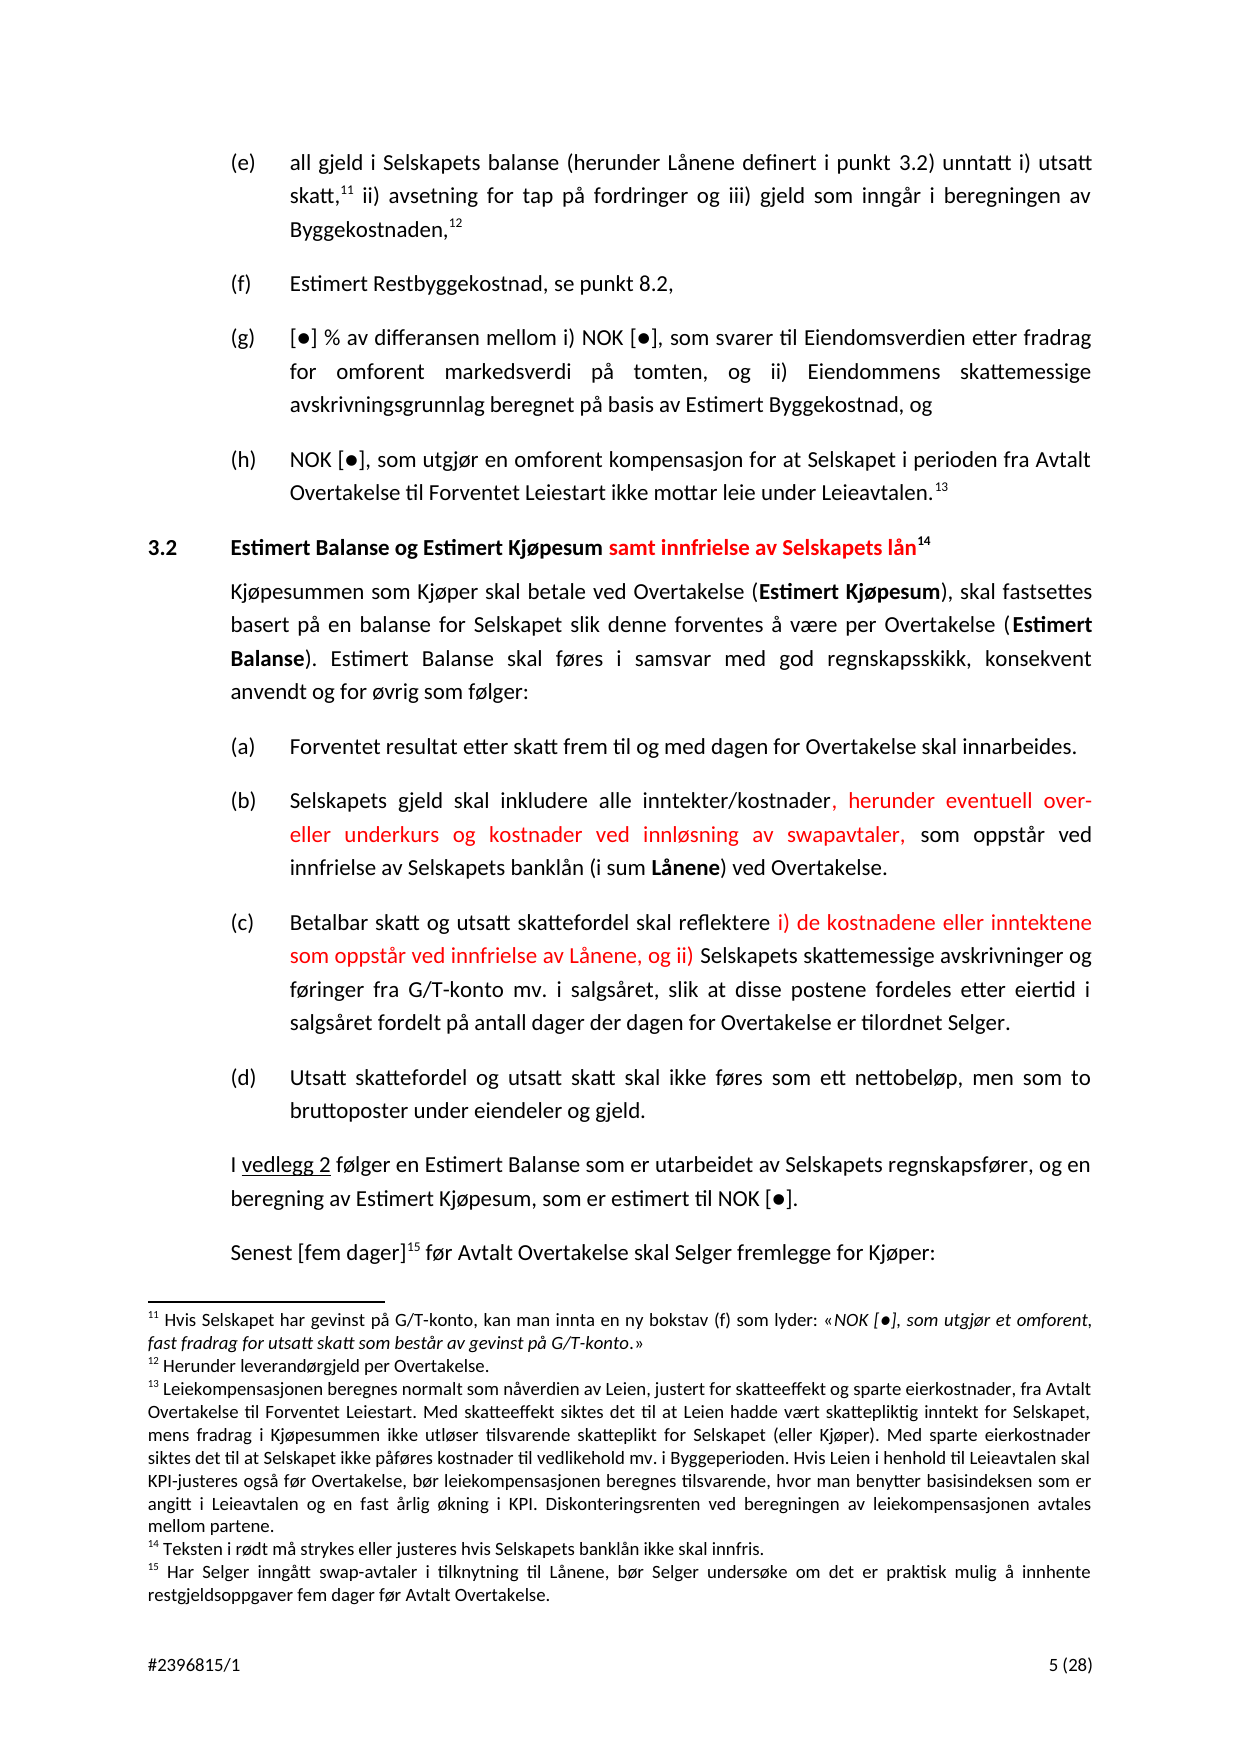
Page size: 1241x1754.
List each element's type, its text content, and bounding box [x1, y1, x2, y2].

text Betalbar skatt og utsatt skattefordel skal reflektere i) de kostnadene eller inntektene som oppstår ved innfrielse av Lånene, og ii) Selskapets skattemessige avskrivninger og føringer fra G/T-konto mv. i salgsåret, slik at disse postene fordeles etter eiertid i salgsåret fordelt på antall dager der dagen for Overtakelse er tilordnet Selger. [230, 908, 1092, 1036]
text Estimert Balanse og Estimert Kjøpesum samt innfrielse av Selskapets lån [148, 533, 1092, 561]
text Kjøpesummen som Kjøper skal betale ved Overtakelse (Estimert Kjøpesum), skal fastsettes basert på en balanse for Selskapet slik denne forventes å være per Overtakelse (Estimert Balanse). Estimert Balanse skal føres i samsvar med god regnskapsskikk, konsekvent anvendt og for øvrig som følger: [230, 577, 1092, 706]
list Senest [fem dager] før Avtalt Overtakelse skal Selger fremlegge for Kjøper: [230, 1238, 1092, 1267]
text [●] % av differansen mellom i) NOK [●], som svarer til Eiendomsverdien etter fradrag for omforent markedsverdi på tomten, og ii) Eiendommens skattemessige avskrivningsgrunnlag beregnet på basis av Estimert Byggekostnad, og [230, 323, 1092, 419]
text Estimert Restbyggekostnad, se punkt 8.2, [230, 269, 1092, 297]
text NOK [●], som utgjør en omforent kompensasjon for at Selskapet i perioden fra Avtalt Overtakelse til Forventet Leiestart ikke mottar leie under Leieavtalen. [230, 445, 1092, 507]
text I vedlegg 2 følger en Estimert Balanse som er utarbeidet av Selskapets regnskapsfører, og en beregning av Estimert Kjøpesum, som er estimert til NOK [●]. [230, 1151, 1092, 1212]
text all gjeld i Selskapets balanse (herunder Lånene definert i punkt 3.2) unntatt i) utsatt skatt, ii) avsetning for tap på fordringer og iii) gjeld som inngår i beregningen av Byggekostnaden, [230, 148, 1092, 243]
text Selskapets gjeld skal inkludere alle inntekter/kostnader, herunder eventuell over- eller underkurs og kostnader ved innløsning av swapavtaler, som oppstår ved innfrielse av Selskapets banklån (i sum Lånene) ved Overtakelse. [230, 786, 1092, 881]
text Utsatt skattefordel og utsatt skatt skal ikke føres som ett nettobeløp, men som to bruttoposter under eiendeler og gjeld. [230, 1063, 1092, 1124]
text Forventet resultat etter skatt frem til og med dagen for Overtakelse skal innarbeides. [230, 732, 1092, 760]
